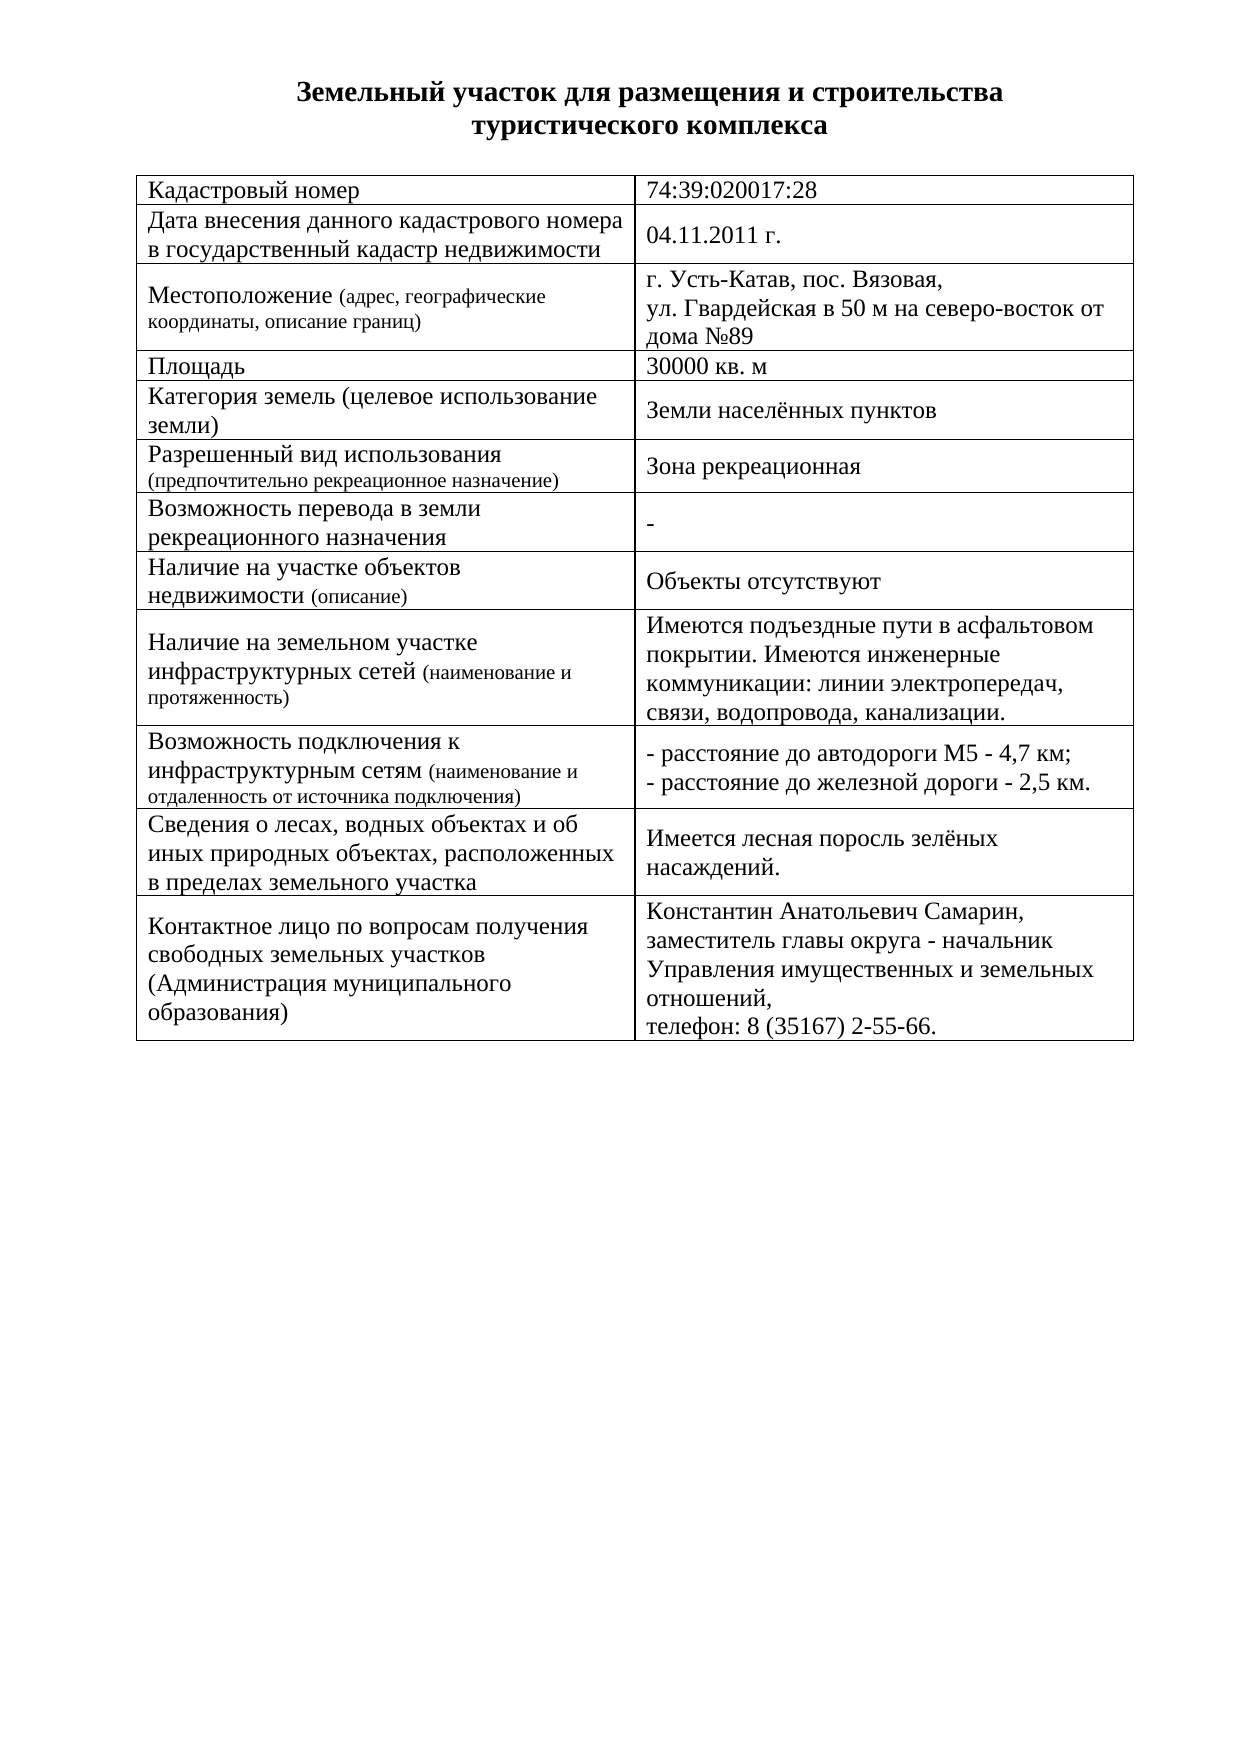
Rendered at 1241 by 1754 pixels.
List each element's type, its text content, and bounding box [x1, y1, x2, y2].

table_cell Наличие на земельном участке инфраструктурных сетей (наименование и протяженность) [137, 610, 634, 725]
table_cell Местоположение (адрес, географические координаты, описание границ) [137, 264, 634, 350]
table_cell Имеются подъездные пути в асфальтовом покрытии. Имеются инженерные коммуникации: линии электропередач, связи, водопровода, канализации. [636, 610, 1133, 725]
text туристического комплекса [148, 107, 1152, 141]
text Земельный участок для размещения и строительства [148, 74, 1152, 107]
table_cell г. Усть-Катав, пос. Вязовая, ул. Гвардейская в 50 м на северо-восток от дома №89 [636, 264, 1133, 350]
table_cell Площадь [137, 351, 634, 380]
table_header Кадастровый номер [137, 176, 634, 204]
table_cell 04.11.2011 г. [636, 205, 1133, 263]
table_cell - расстояние до автодороги М5 - 4,7 км; - расстояние до железной дороги - 2,5 км. [636, 726, 1133, 808]
table_cell Возможность подключения к инфраструктурным сетям (наименование и отдаленность от источника подключения) [137, 726, 634, 808]
table_cell Сведения о лесах, водных объектах и об иных природных объектах, расположенных в пределах земельного участка [137, 809, 634, 895]
table_cell Зона рекреационная [636, 440, 1133, 492]
table_cell Возможность перевода в земли рекреационного назначения [137, 493, 634, 551]
table_cell Константин Анатольевич Самарин, заместитель главы округа - начальник Управления имущественных и земельных отношений, телефон: 8 (35167) 2-55-66. [636, 896, 1133, 1040]
table_cell Контактное лицо по вопросам получения свободных земельных участков (Администрация муниципального образования) [137, 896, 634, 1040]
table_cell Дата внесения данного кадастрового номера в государственный кадастр недвижимости [137, 205, 634, 263]
table_cell Земли населённых пунктов [636, 381, 1133, 438]
table_cell - [636, 493, 1133, 551]
table_cell Категория земель (целевое использование земли) [137, 381, 634, 438]
table_header 74:39:020017:28 [636, 176, 1133, 204]
table_cell Разрешенный вид использования (предпочтительно рекреационное назначение) [137, 440, 634, 492]
table_cell Имеется лесная поросль зелёных насаждений. [636, 809, 1133, 895]
table_cell Объекты отсутствуют [636, 552, 1133, 609]
table_cell Наличие на участке объектов недвижимости (описание) [137, 552, 634, 609]
table_cell 30000 кв. м [636, 351, 1133, 380]
